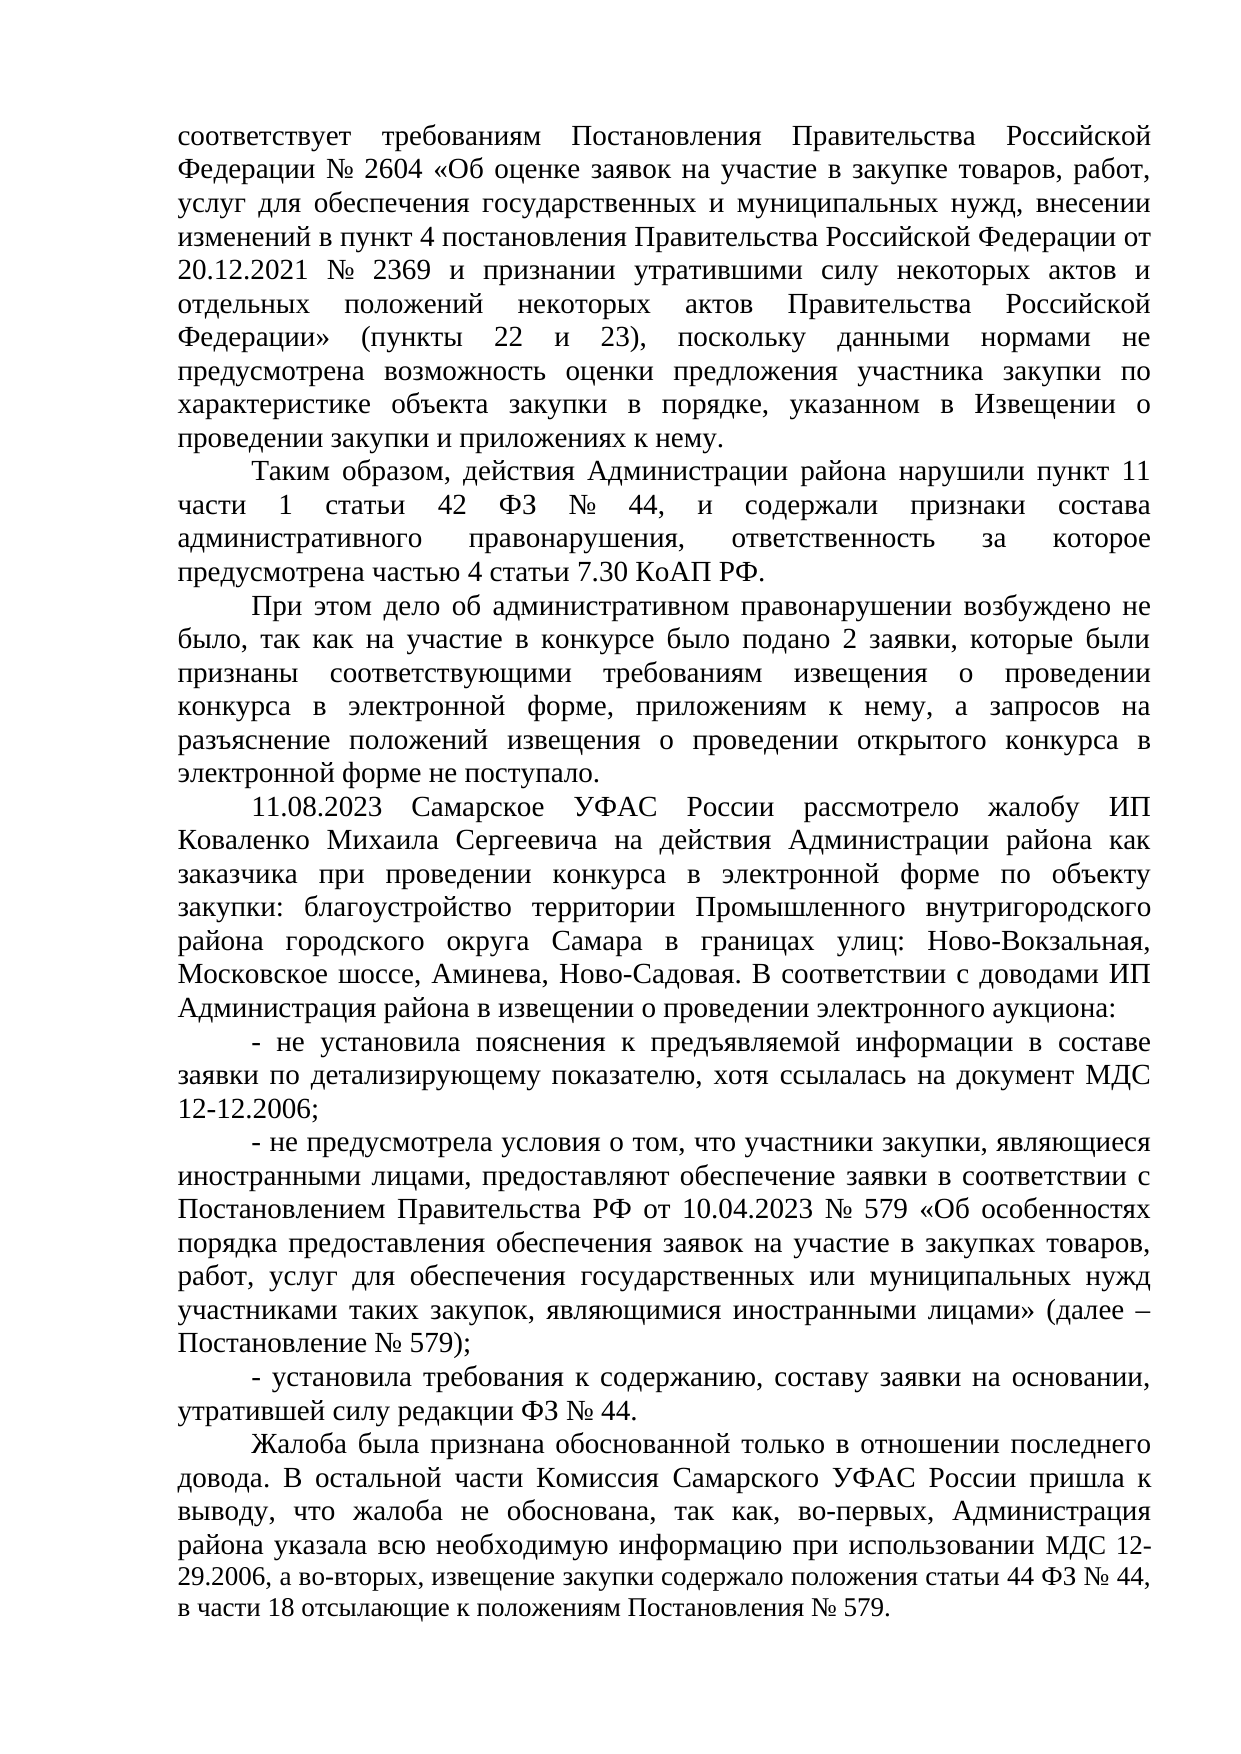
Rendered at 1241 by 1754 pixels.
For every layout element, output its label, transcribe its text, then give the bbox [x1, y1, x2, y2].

text Жалоба была признана обоснованной только в отношении последнего довода. В остальной части Комиссия Самарского УФАС России пришла к выводу, что жалоба не обоснована, так как, во-первых, Администрация района указала всю необходимую информацию при использовании МДС 12-29.2006, а во-вторых, извещение закупки содержало положения статьи 44 ФЗ № 44, в части 18 отсылающие к положениям Постановления № 579. [177, 1426, 1152, 1623]
text При этом дело об административном правонарушении возбуждено не было, так как на участие в конкурсе было подано 2 заявки, которые были признаны соответствующими требованиям извещения о проведении конкурса в электронной форме, приложениям к нему, а запросов на разъяснение положений извещения о проведении открытого конкурса в электронной форме не поступало. [177, 588, 1152, 789]
text Таким образом, действия Администрации района нарушили пункт 11 части 1 статьи 42 ФЗ № 44, и содержали признаки состава административного правонарушения, ответственность за которое предусмотрена частью 4 статьи 7.30 КоАП РФ. [177, 453, 1152, 588]
text - не предусмотрела условия о том, что участники закупки, являющиеся иностранными лицами, предоставляют обеспечение заявки в соответствии с Постановлением Правительства РФ от 10.04.2023 № 579 «Об особенностях порядка предоставления обеспечения заявок на участие в закупках товаров, работ, услуг для обеспечения государственных или муниципальных нужд участниками таких закупок, являющимися иностранными лицами» (далее – Постановление № 579); [177, 1124, 1152, 1359]
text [177, 118, 1152, 453]
text - установила требования к содержанию, составу заявки на основании, утратившей силу редакции ФЗ № 44. [177, 1359, 1152, 1426]
text - не установила пояснения к предъявляемой информации в составе заявки по детализирующему показателю, хотя ссылалась на документ МДС 12-12.2006; [177, 1024, 1152, 1124]
text 11.08.2023 Самарское УФАС России рассмотрело жалобу ИП Коваленко Михаила Сергеевича на действия Администрации района как заказчика при проведении конкурса в электронной форме по объекту закупки: благоустройство территории Промышленного внутригородского района городского округа Самара в границах улиц: Ново-Вокзальная, Московское шоссе, Аминева, Ново-Садовая. В соответствии с доводами ИП Администрация района в извещении о проведении электронного аукциона: [177, 789, 1152, 1024]
